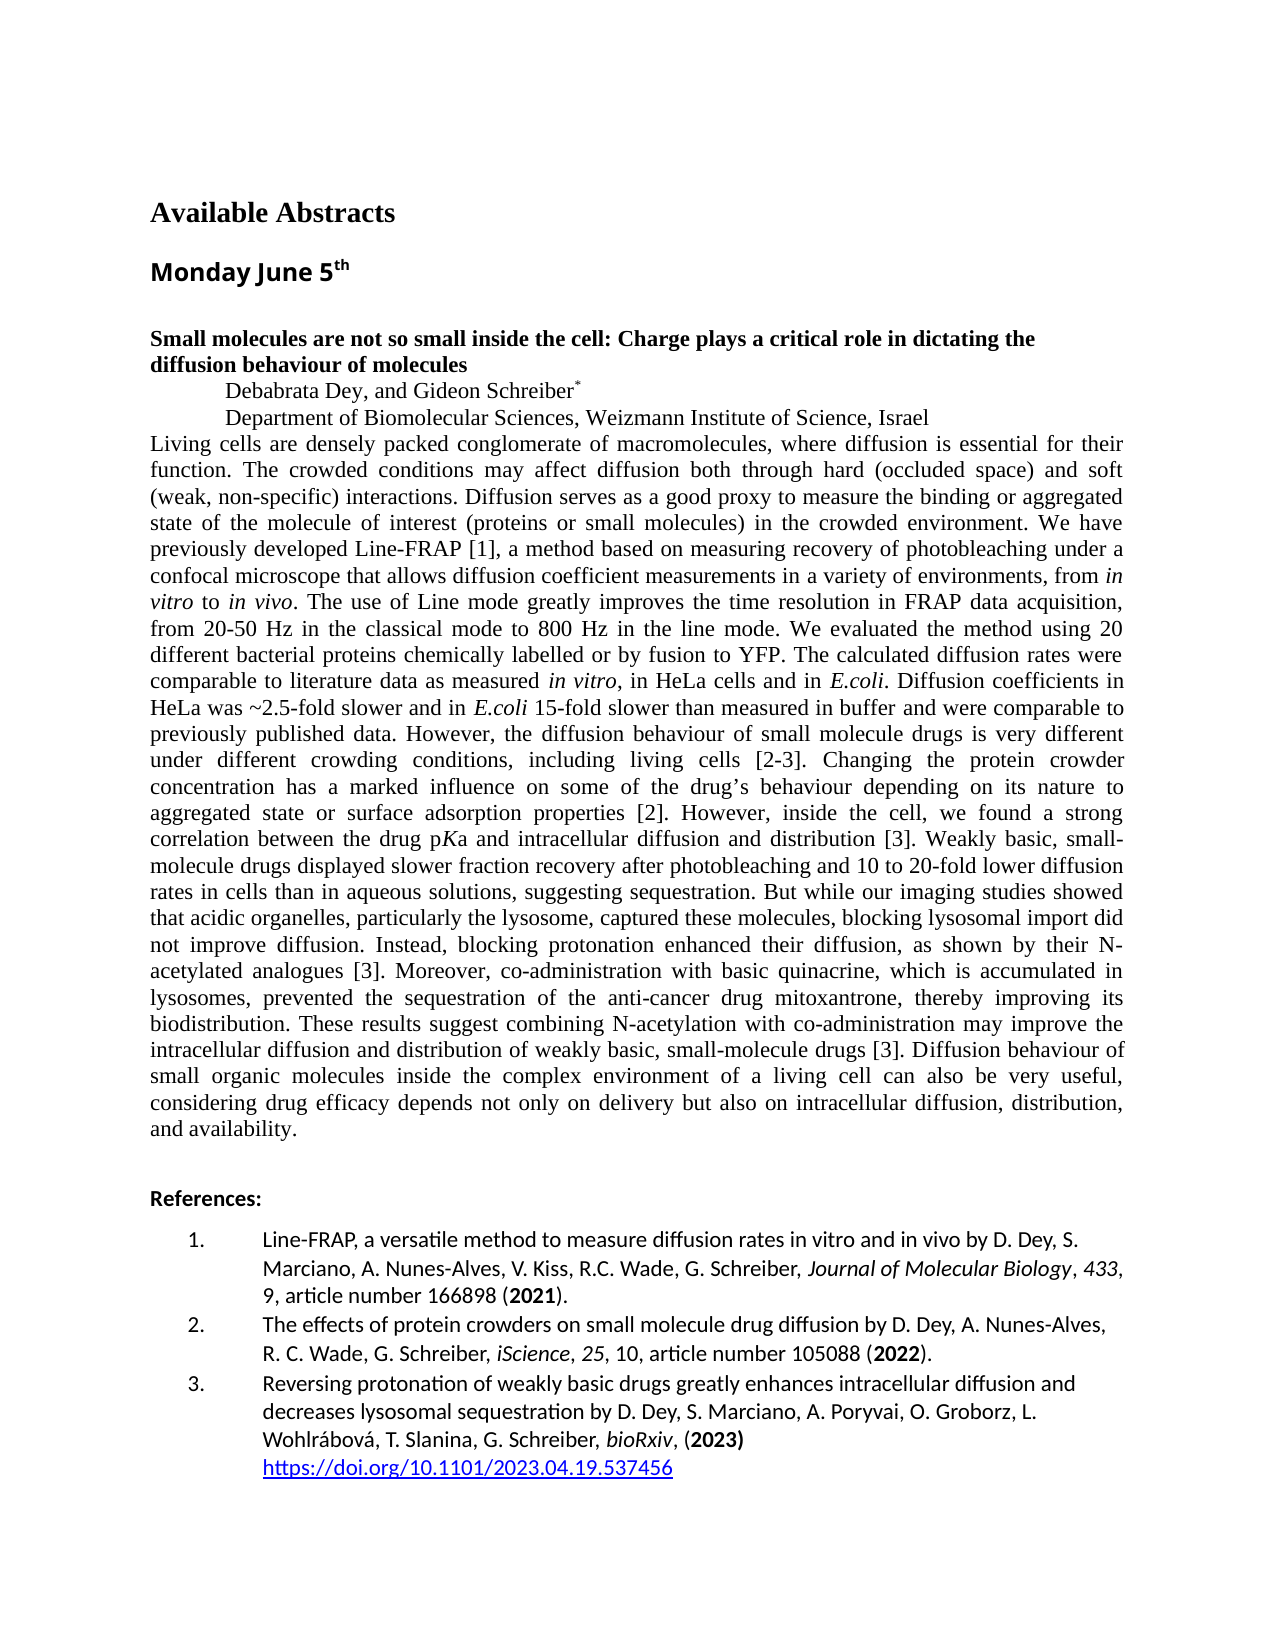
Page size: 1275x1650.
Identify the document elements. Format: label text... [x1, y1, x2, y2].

text References: [150, 1184, 1125, 1212]
text Living cells are densely packed conglomerate of macromolecules, where diffusion is essential for their function. The crowded conditions may affect diffusion both through hard (occluded space) and soft (weak, non-specific) interactions. Diffusion serves as a good proxy to measure the binding or aggregated state of the molecule of interest (proteins or small molecules) in the crowded environment. We have previously developed Line-FRAP [1], a method based on measuring recovery of photobleaching under a confocal microscope that allows diffusion coefficient measurements in a variety of environments, from in vitro to in vivo. The use of Line mode greatly improves the time resolution in FRAP data acquisition, from 20-50 Hz in the classical mode to 800 Hz in the line mode. We evaluated the method using 20 different bacterial proteins chemically labelled or by fusion to YFP. The calculated diffusion rates were comparable to literature data as measured in vitro, in HeLa cells and in E.coli. Diffusion coefficients in HeLa was ~2.5-fold slower and in E.coli 15-fold slower than measured in buffer and were comparable to previously published data. However, the diffusion behaviour of small molecule drugs is very different under different crowding conditions, including living cells [2-3]. Changing the protein crowder concentration has a marked influence on some of the drug’s behaviour depending on its nature to aggregated state or surface adsorption properties [2]. However, inside the cell, we found a strong correlation between the drug pKa and intracellular diffusion and distribution [3]. Weakly basic, small-molecule drugs displayed slower fraction recovery after photobleaching and 10 to 20-fold lower diffusion rates in cells than in aqueous solutions, suggesting sequestration. But while our imaging studies showed that acidic organelles, particularly the lysosome, captured these molecules, blocking lysosomal import did not improve diffusion. Instead, blocking protonation enhanced their diffusion, as shown by their N-acetylated analogues [3]. Moreover, co-administration with basic quinacrine, which is accumulated in lysosomes, prevented the sequestration of the anti-cancer drug mitoxantrone, thereby improving its biodistribution. These results suggest combining N-acetylation with co-administration may improve the intracellular diffusion and distribution of weakly basic, small-molecule drugs [3]. Diffusion behaviour of small organic molecules inside the complex environment of a living cell can also be very useful, considering drug efficacy depends not only on delivery but also on intracellular diffusion, distribution, and availability. [150, 430, 1125, 1142]
text Department of Biomolecular Sciences, Weizmann Institute of Science, Israel [150, 404, 1125, 430]
text Small molecules are not so small inside the cell: Charge plays a critical role in dictating the diffusion behaviour of molecules [150, 325, 1125, 377]
list Line-FRAP, a versatile method to measure diffusion rates in vitro and in vivo by D. Dey, S. Marciano, A. Nunes-Alves, V. Kiss, R.C. Wade, G. Schreiber, Journal of Molecular Biology, 433, 9, article number 166898 (2021). [187, 1226, 1125, 1310]
text Monday June 5th [150, 255, 1125, 289]
list Reversing protonation of weakly basic drugs greatly enhances intracellular diffusion and decreases lysosomal sequestration by D. Dey, S. Marciano, A. Poryvai, O. Groborz, L. Wohlrábová, T. Slanina, G. Schreiber, bioRxiv, (2023) https://doi.org/10.1101/2023.04.19.537456 [187, 1369, 1125, 1481]
text Available Abstracts [150, 195, 1125, 229]
text Debabrata Dey, and Gideon Schreiber* [150, 377, 1125, 404]
list The effects of protein crowders on small molecule drug diffusion by D. Dey, A. Nunes-Alves, R. C. Wade, G. Schreiber, iScience, 25, 10, article number 105088 (2022). [187, 1310, 1125, 1367]
